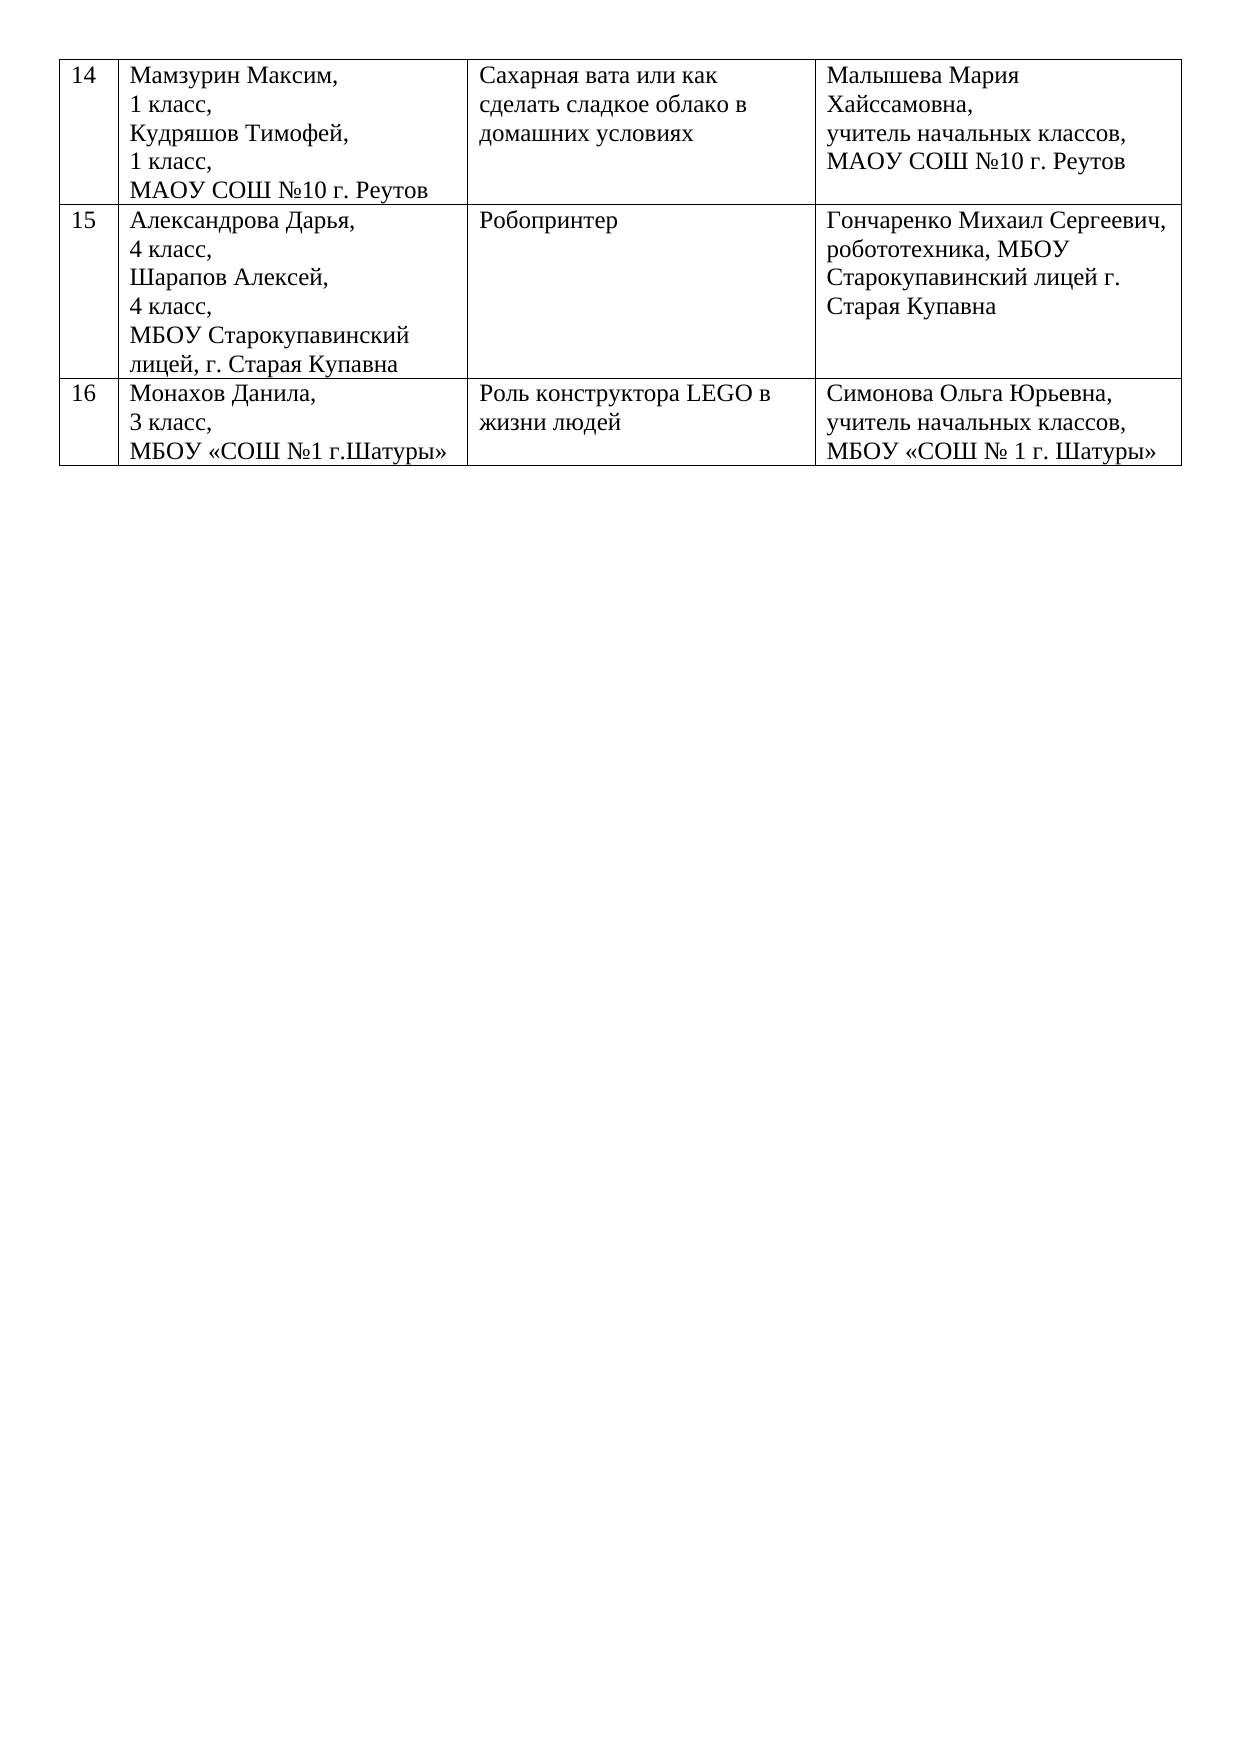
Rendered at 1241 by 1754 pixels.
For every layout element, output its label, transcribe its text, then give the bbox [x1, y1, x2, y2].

table_cell Малышева Мария Хайссамовна, учитель начальных классов, МАОУ СОШ №10 г. Реутов [816, 60, 1181, 204]
table_cell Мамзурин Максим, 1 класс, Кудряшов Тимофей, 1 класс, МАОУ СОШ №10 г. Реутов [119, 60, 467, 204]
table_cell Симонова Ольга Юрьевна, учитель начальных классов, МБОУ «СОШ № 1 г. Шатуры» [816, 379, 1181, 465]
table_cell Гончаренко Михаил Сергеевич, робототехника, МБОУ Старокупавинский лицей г. Старая Купавна [816, 205, 1181, 377]
table_cell Александрова Дарья, 4 класс, Шарапов Алексей, 4 класс, МБОУ Старокупавинский лицей, г. Старая Купавна [119, 205, 467, 377]
table_cell Роль конструктора LEGO в жизни людей [468, 379, 815, 465]
table_cell Монахов Данила, 3 класс, МБОУ «СОШ №1 г.Шатуры» [119, 379, 467, 465]
table_cell Робопринтер [468, 205, 815, 377]
table_cell Сахарная вата или как сделать сладкое облако в домашних условиях [468, 60, 815, 204]
table_cell [60, 60, 118, 204]
table_cell [60, 205, 118, 377]
table_cell [60, 379, 118, 465]
